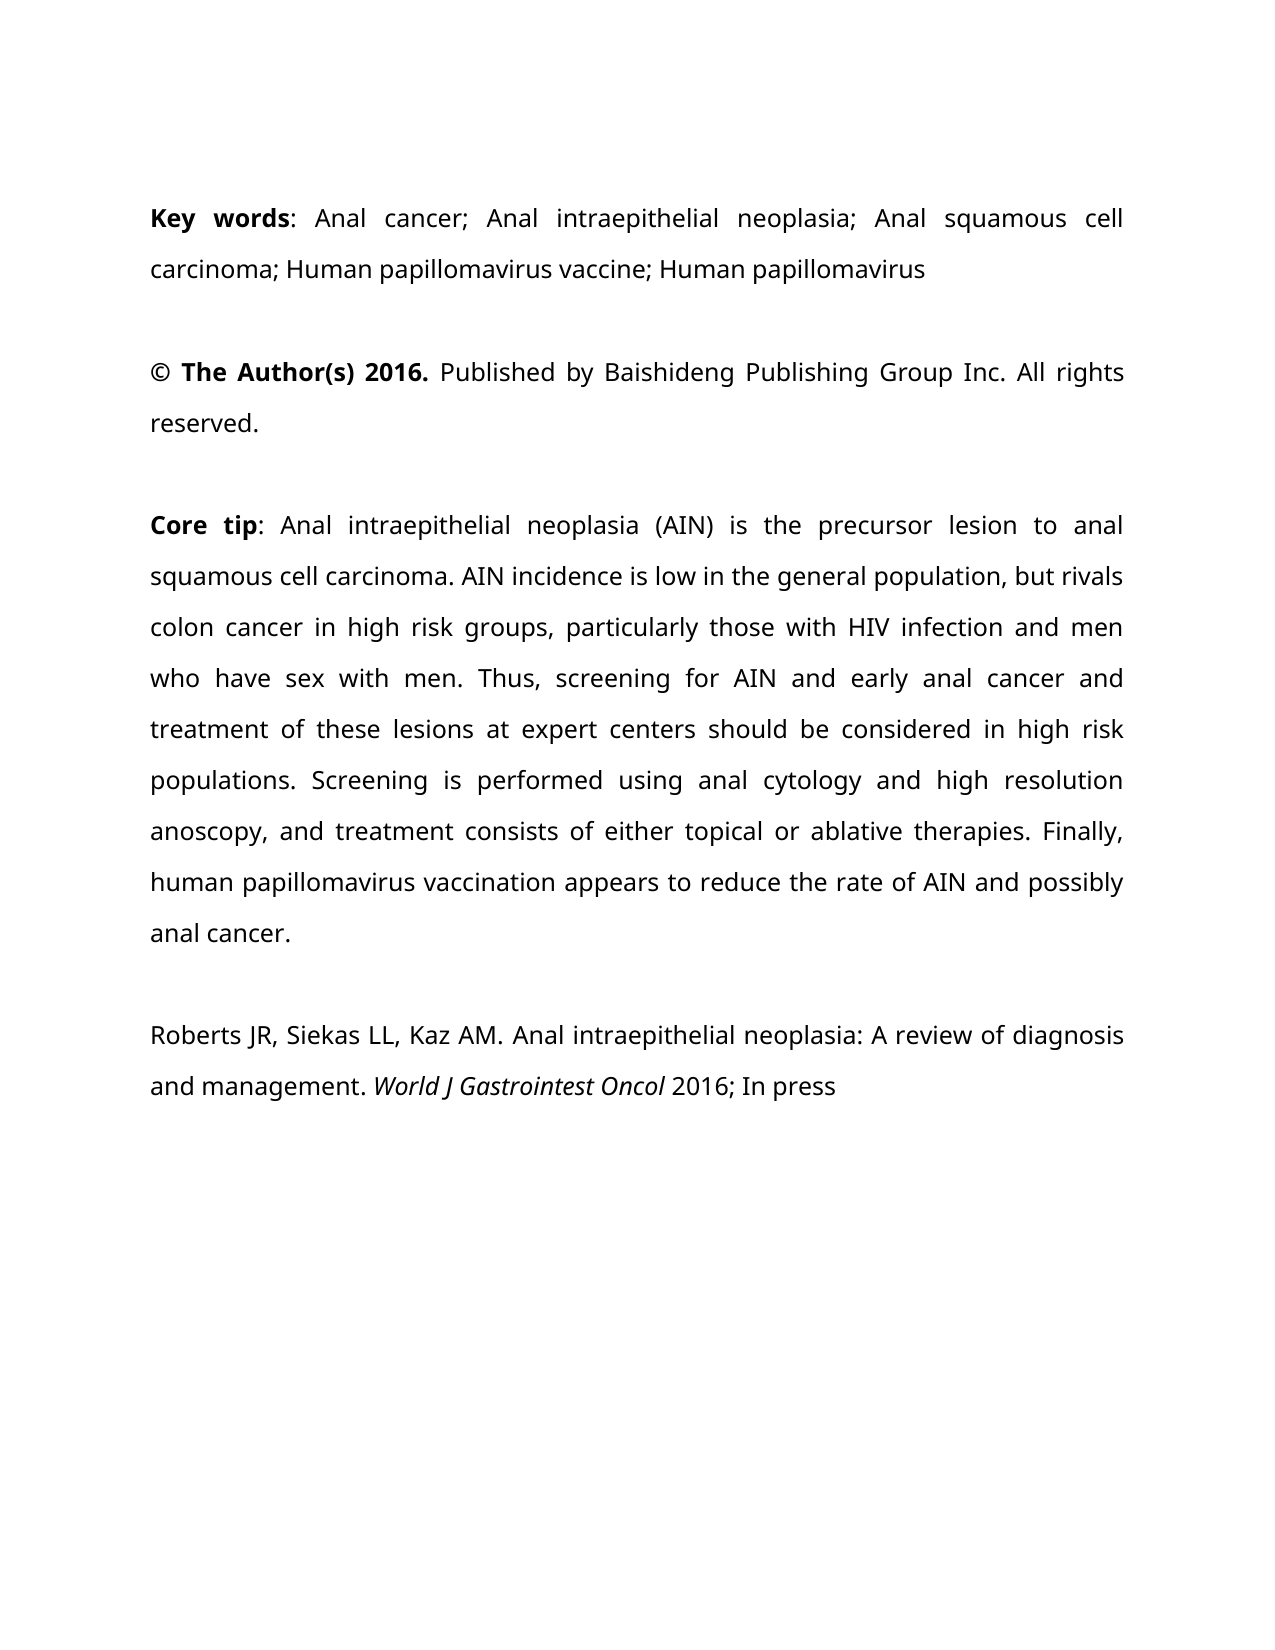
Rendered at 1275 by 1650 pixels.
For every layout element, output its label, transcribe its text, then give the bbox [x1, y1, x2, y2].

text Key words: Anal cancer; Anal intraepithelial neoplasia; Anal squamous cell carcinoma; Human papillomavirus vaccine; Human papillomavirus [150, 201, 1125, 286]
text © The Author(s) 2016. Published by Baishideng Publishing Group Inc. All rights reserved. [150, 354, 1125, 439]
text Roberts JR, Siekas LL, Kaz AM. Anal intraepithelial neoplasia: A review of diagnosis and management. World J Gastrointest Oncol 2016; In press [150, 1018, 1125, 1103]
text Core tip: Anal intraepithelial neoplasia (AIN) is the precursor lesion to anal squamous cell carcinoma. AIN incidence is low in the general population, but rivals colon cancer in high risk groups, particularly those with HIV infection and men who have sex with men. Thus, screening for AIN and early anal cancer and treatment of these lesions at expert centers should be considered in high risk populations. Screening is performed using anal cytology and high resolution anoscopy, and treatment consists of either topical or ablative therapies. Finally, human papillomavirus vaccination appears to reduce the rate of AIN and possibly anal cancer. [150, 507, 1125, 950]
